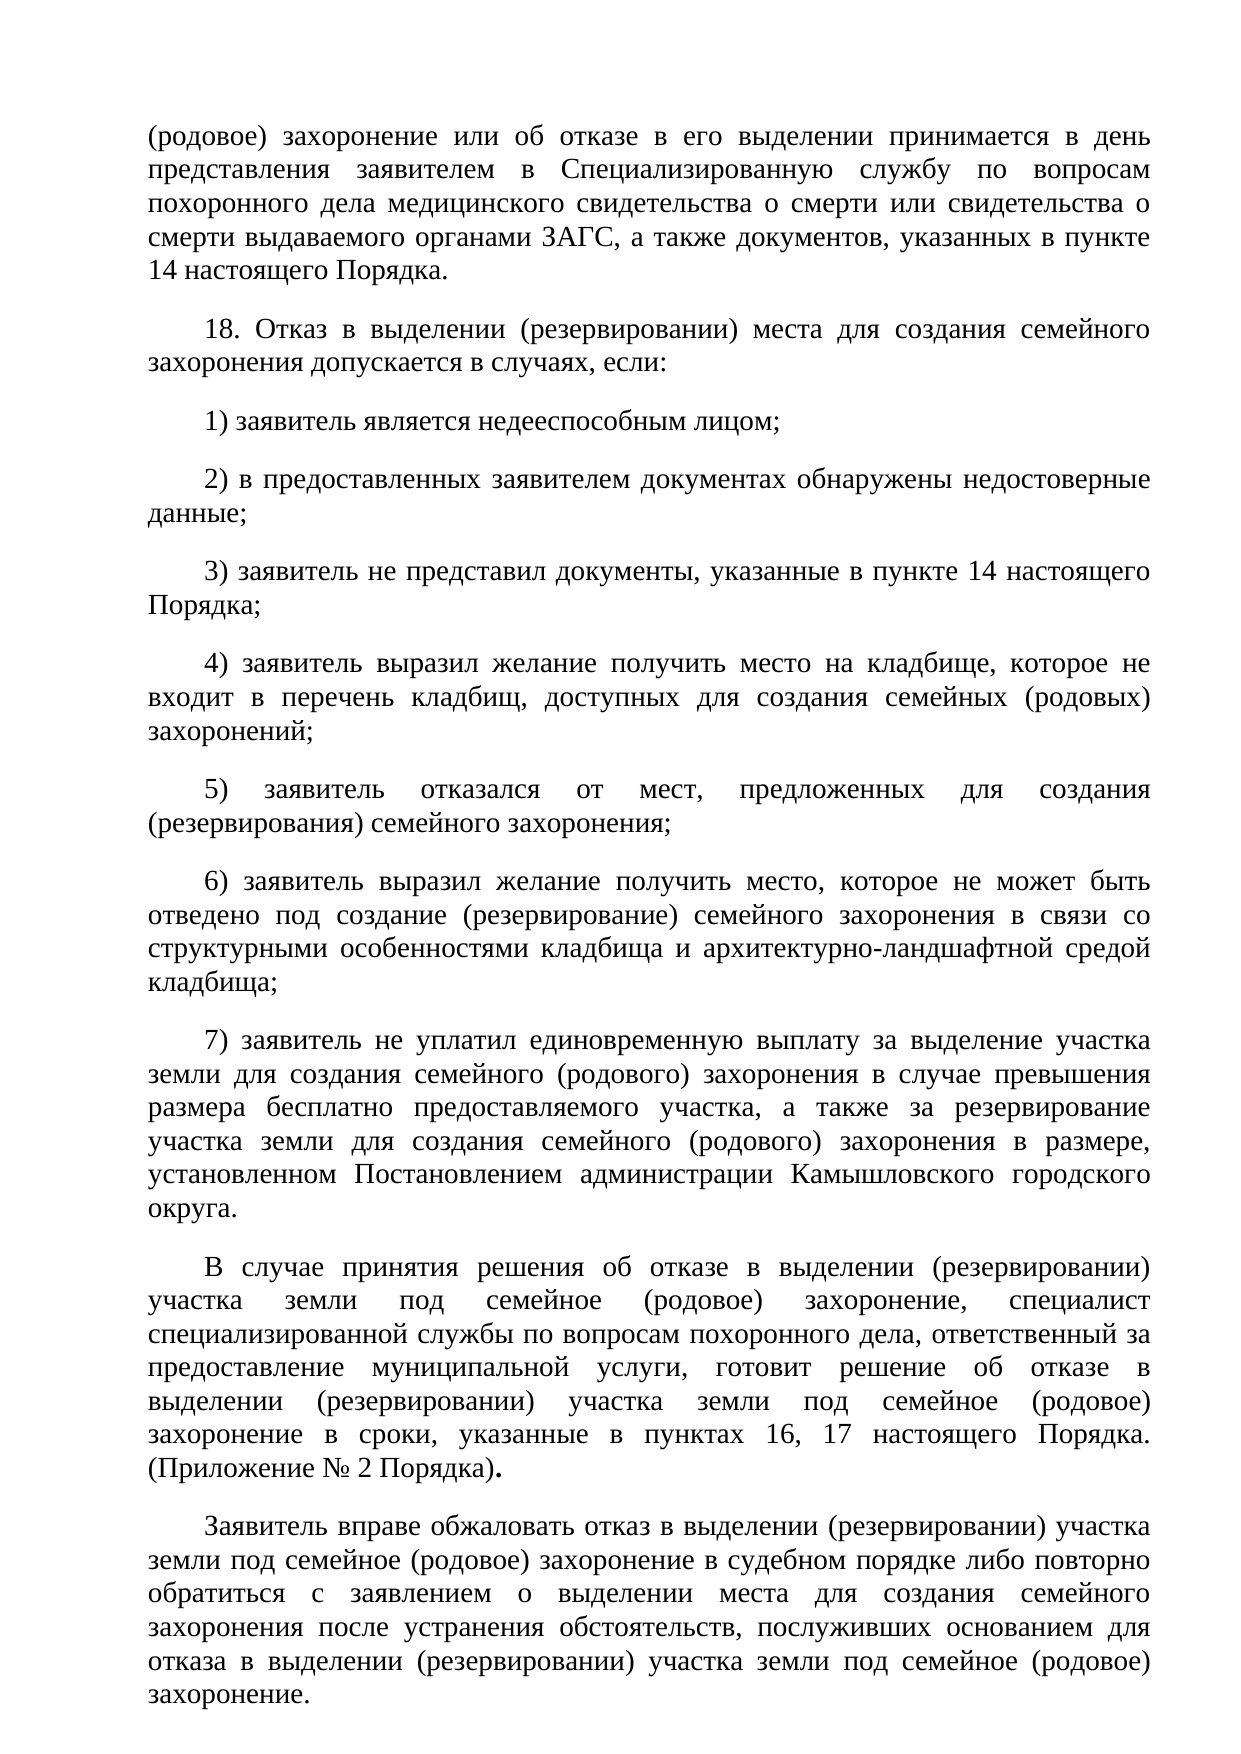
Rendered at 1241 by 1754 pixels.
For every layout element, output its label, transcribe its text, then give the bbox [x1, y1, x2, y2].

text 3) заявитель не представил документы, указанные в пункте 14 настоящего Порядка; [148, 553, 1152, 621]
text 7) заявитель не уплатил единовременную выплату за выделение участка земли для создания семейного (родового) захоронения в случае превышения размера бесплатно предоставляемого участка, а также за резервирование участка земли для создания семейного (родового) захоронения в размере, установленном Постановлением администрации Камышловского городского округа. [148, 1022, 1152, 1224]
text 1) заявитель является недееспособным лицом; [148, 403, 1152, 436]
text 6) заявитель выразил желание получить место, которое не может быть отведено под создание (резервирование) семейного захоронения в связи со структурными особенностями кладбища и архитектурно-ландшафтной средой кладбища; [148, 863, 1152, 997]
text 2) в предоставленных заявителем документах обнаружены недостоверные данные; [148, 461, 1152, 528]
text 5) заявитель отказался от мест, предложенных для создания (резервирования) семейного захоронения; [148, 771, 1152, 838]
text 4) заявитель выразил желание получить место на кладбище, которое не входит в перечень кладбищ, доступных для создания семейных (родовых) захоронений; [148, 646, 1152, 746]
text Заявитель вправе обжаловать отказ в выделении (резервировании) участка земли под семейное (родовое) захоронение в судебном порядке либо повторно обратиться с заявлением о выделении места для создания семейного захоронения после устранения обстоятельств, послуживших основанием для отказа в выделении (резервировании) участка земли под семейное (родовое) захоронение. [148, 1508, 1152, 1710]
text 18. Отказ в выделении (резервировании) места для создания семейного захоронения допускается в случаях, если: [148, 311, 1152, 378]
text В случае принятия решения об отказе в выделении (резервировании) участка земли под семейное (родовое) захоронение, специалист специализированной службы по вопросам похоронного дела, ответственный за предоставление муниципальной услуги, готовит решение об отказе в выделении (резервировании) участка земли под семейное (родовое) захоронение в сроки, указанные в пунктах 16, 17 настоящего Порядка. (Приложение № 2 Порядка). [148, 1249, 1152, 1483]
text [148, 118, 1152, 286]
